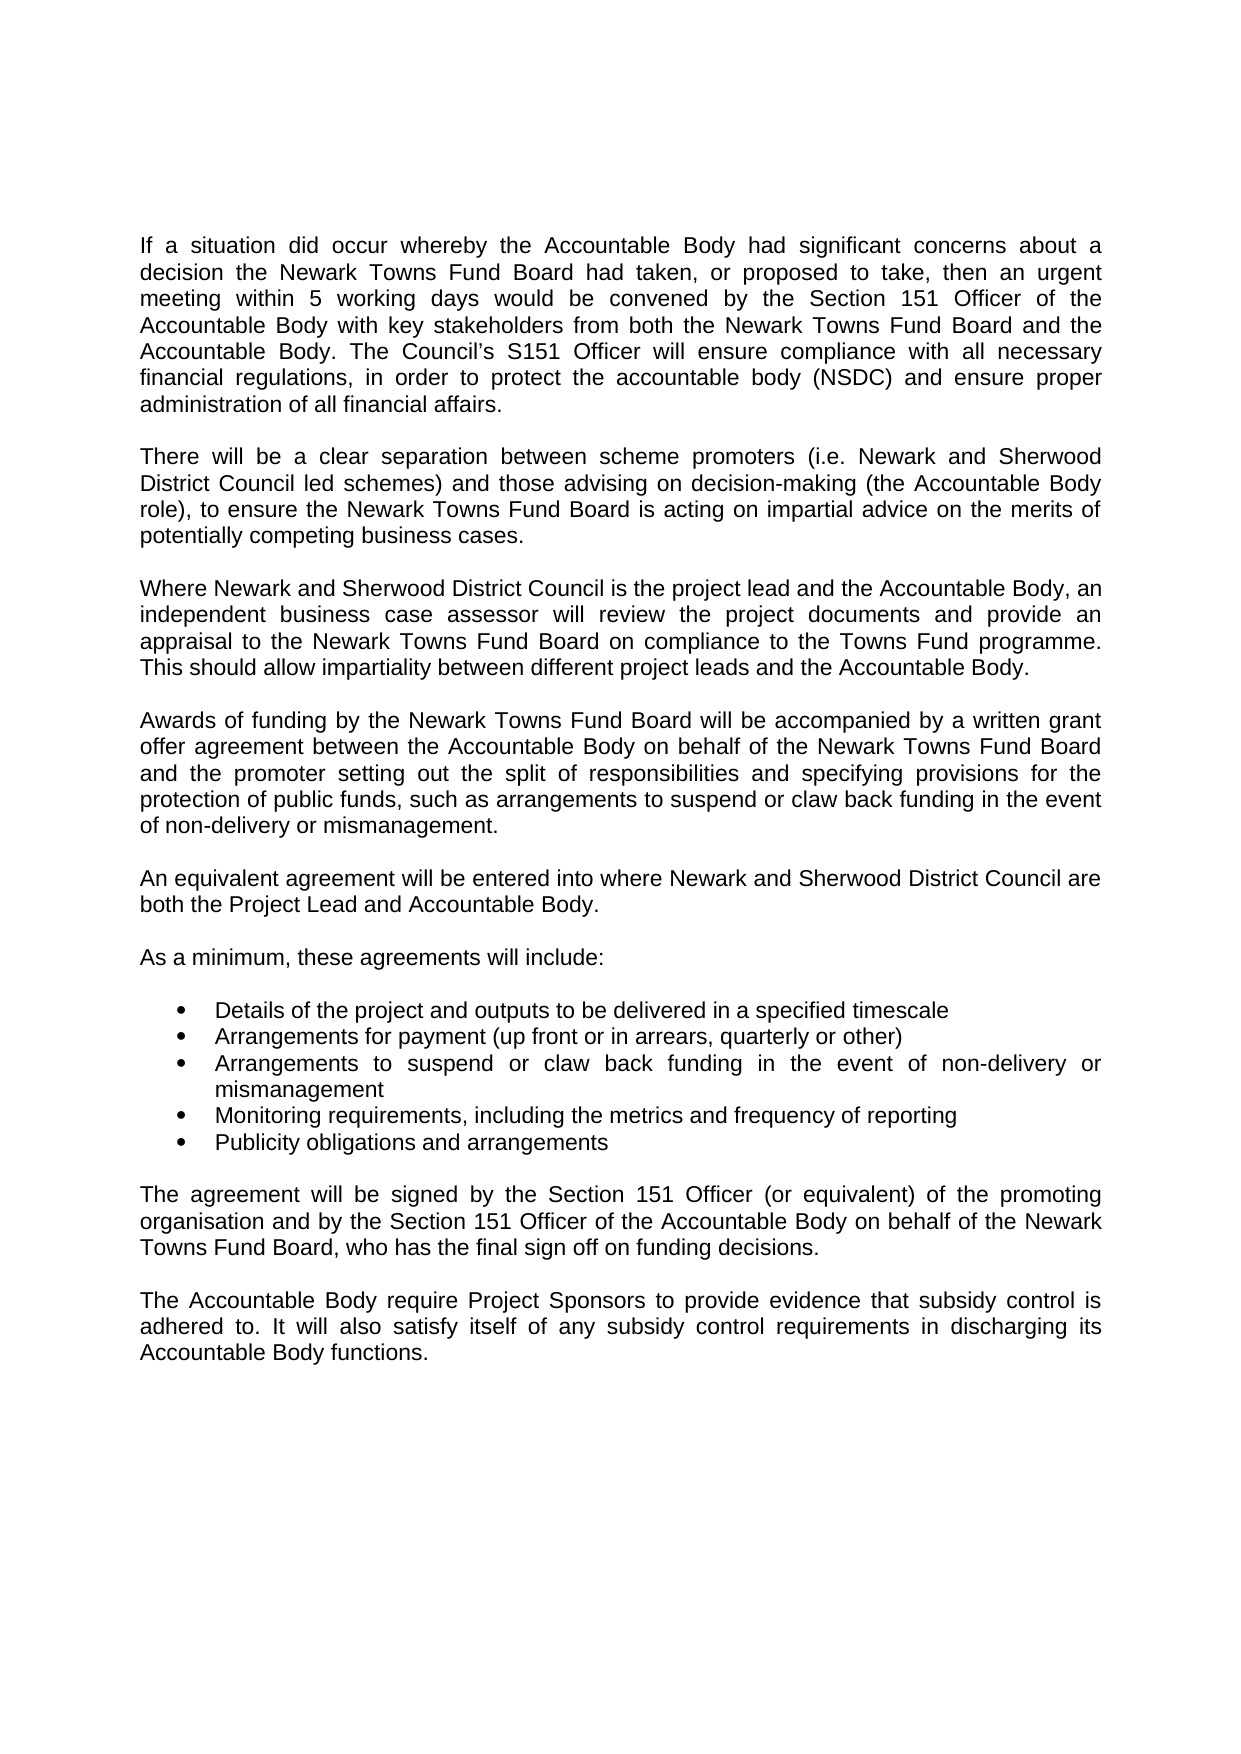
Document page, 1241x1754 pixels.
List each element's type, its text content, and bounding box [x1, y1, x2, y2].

list Monitoring requirements, including the metrics and frequency of reporting [177, 1102, 1103, 1128]
text There will be a clear separation between scheme promoters (i.e. Newark and Sherwood District Council led schemes) and those advising on decision-making (the Accountable Body role), to ensure the Newark Towns Fund Board is acting on impartial advice on the merits of potentially competing business cases. [139, 443, 1103, 549]
text Awards of funding by the Newark Towns Fund Board will be accompanied by a written grant offer agreement between the Accountable Body on behalf of the Newark Towns Fund Board and the promoter setting out the split of responsibilities and specifying provisions for the protection of public funds, such as arrangements to suspend or claw back funding in the event of non-delivery or mismanagement. [139, 707, 1103, 839]
list Details of the project and outputs to be delivered in a specified timescale [177, 997, 1103, 1023]
list Arrangements to suspend or claw back funding in the event of non-delivery or mismanagement [177, 1049, 1103, 1102]
list Arrangements for payment (up front or in arrears, quarterly or other) [177, 1023, 1103, 1049]
text An equivalent agreement will be entered into where Newark and Sherwood District Council are both the Project Lead and Accountable Body. [139, 865, 1103, 918]
text If a situation did occur whereby the Accountable Body had significant concerns about a decision the Newark Towns Fund Board had taken, or proposed to take, then an urgent meeting within 5 working days would be convened by the Section 151 Officer of the Accountable Body with key stakeholders from both the Newark Towns Fund Board and the Accountable Body. The Council’s S151 Officer will ensure compliance with all necessary financial regulations, in order to protect the accountable body (NSDC) and ensure proper administration of all financial affairs. [139, 232, 1103, 417]
list Publicity obligations and arrangements [177, 1128, 1103, 1155]
text Where Newark and Sherwood District Council is the project lead and the Accountable Body, an independent business case assessor will review the project documents and provide an appraisal to the Newark Towns Fund Board on compliance to the Towns Fund programme. This should allow impartiality between different project leads and the Accountable Body. [139, 575, 1103, 681]
text The agreement will be signed by the Section 151 Officer (or equivalent) of the promoting organisation and by the Section 151 Officer of the Accountable Body on behalf of the Newark Towns Fund Board, who has the final sign off on funding decisions. [139, 1181, 1103, 1260]
text As a minimum, these agreements will include: [139, 944, 1103, 970]
text The Accountable Body require Project Sponsors to provide evidence that subsidy control is adhered to. It will also satisfy itself of any subsidy control requirements in discharging its Accountable Body functions. [139, 1287, 1103, 1366]
